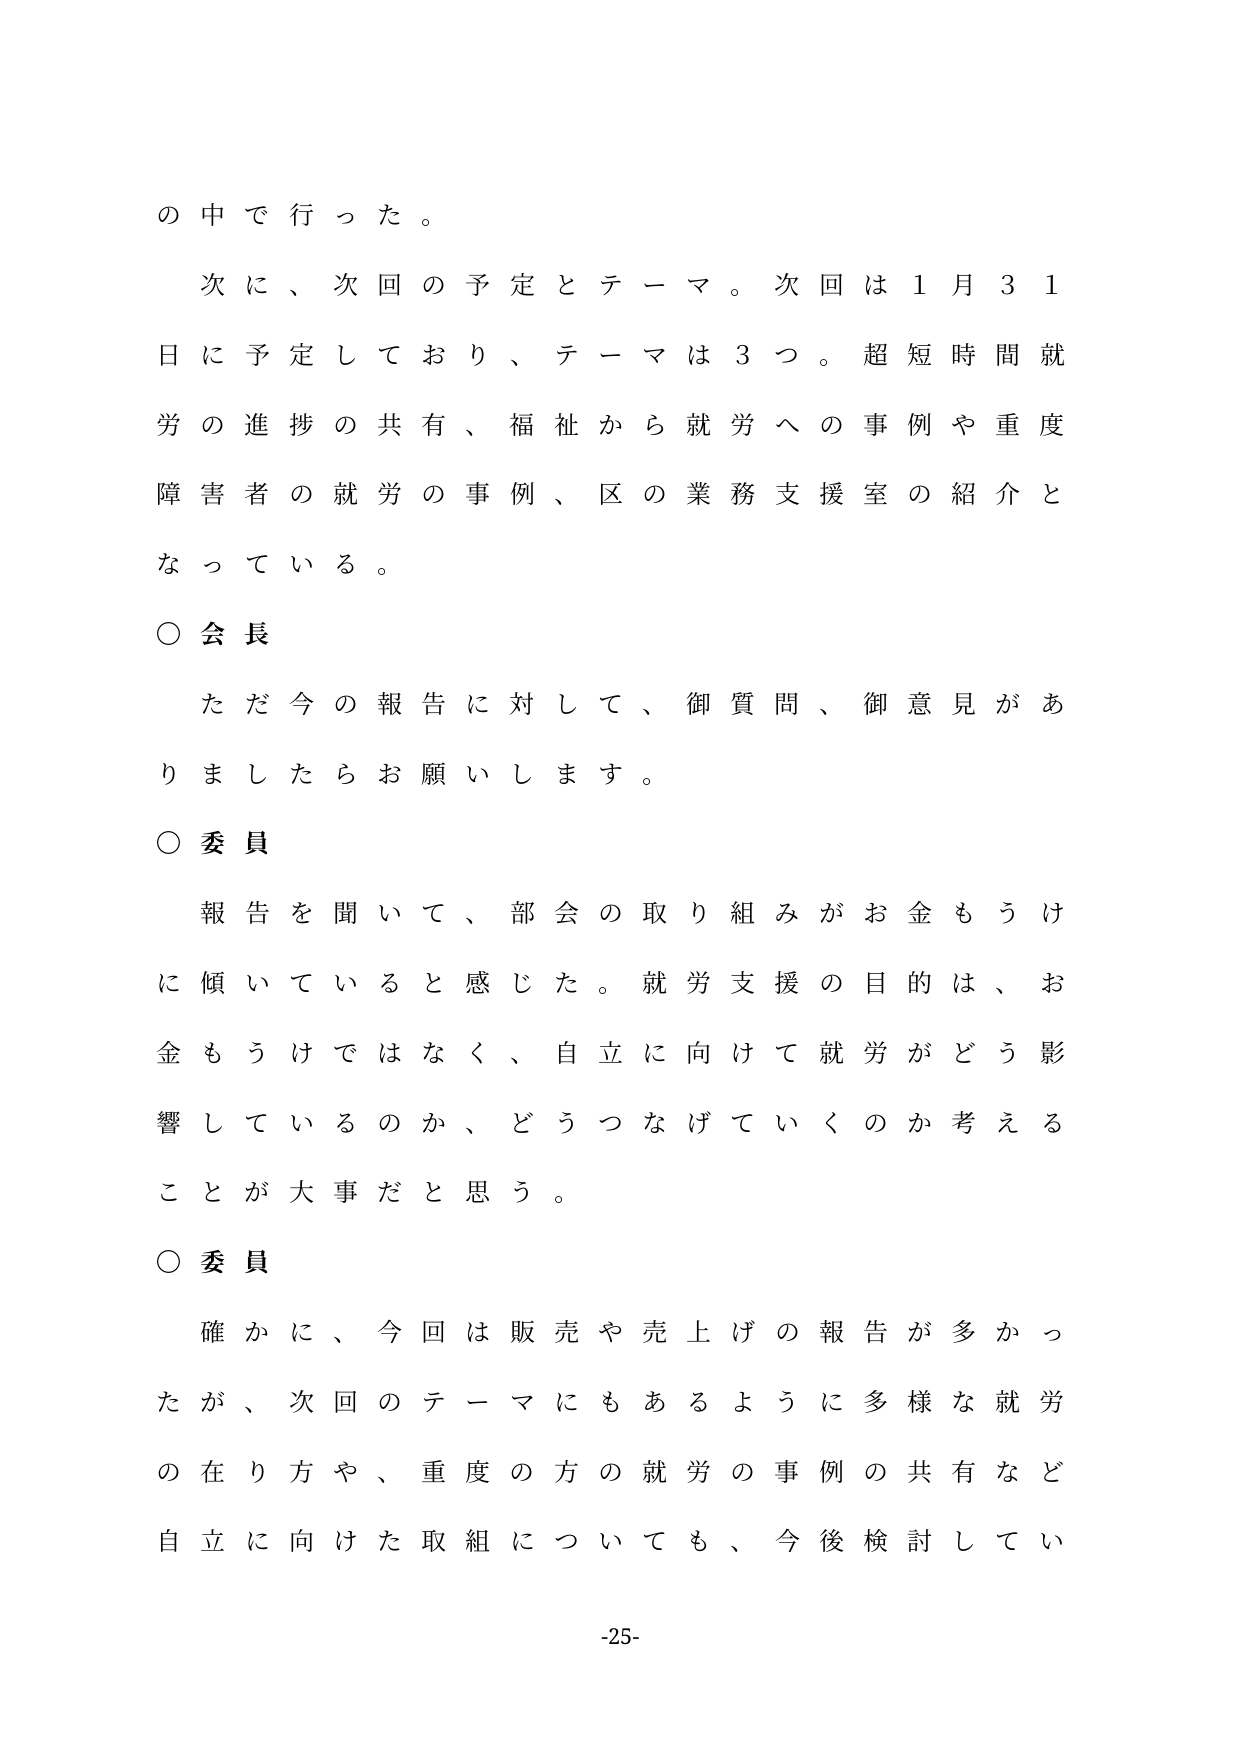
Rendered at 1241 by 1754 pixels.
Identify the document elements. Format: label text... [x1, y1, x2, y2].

text 〇委員 [156, 1226, 1084, 1296]
text 〇会長 [156, 598, 1084, 668]
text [156, 179, 1084, 249]
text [156, 1296, 1084, 1575]
text 次に、次回の予定とテーマ。次回は１月３１日に予定しており、テーマは３つ。超短時間就労の進捗の共有、福祉から就労への事例や重度障害者の就労の事例、区の業務支援室の紹介となっている。 [156, 249, 1084, 598]
text ただ今の報告に対して、御質問、御意見がありましたらお願いします。 [156, 668, 1084, 807]
text 〇委員 [156, 807, 1084, 877]
text 報告を聞いて、部会の取り組みがお金もうけに傾いていると感じた。就労支援の目的は、お金もうけではなく、自立に向けて就労がどう影響しているのか、どうつなげていくのか考えることが大事だと思う。 [156, 877, 1084, 1226]
